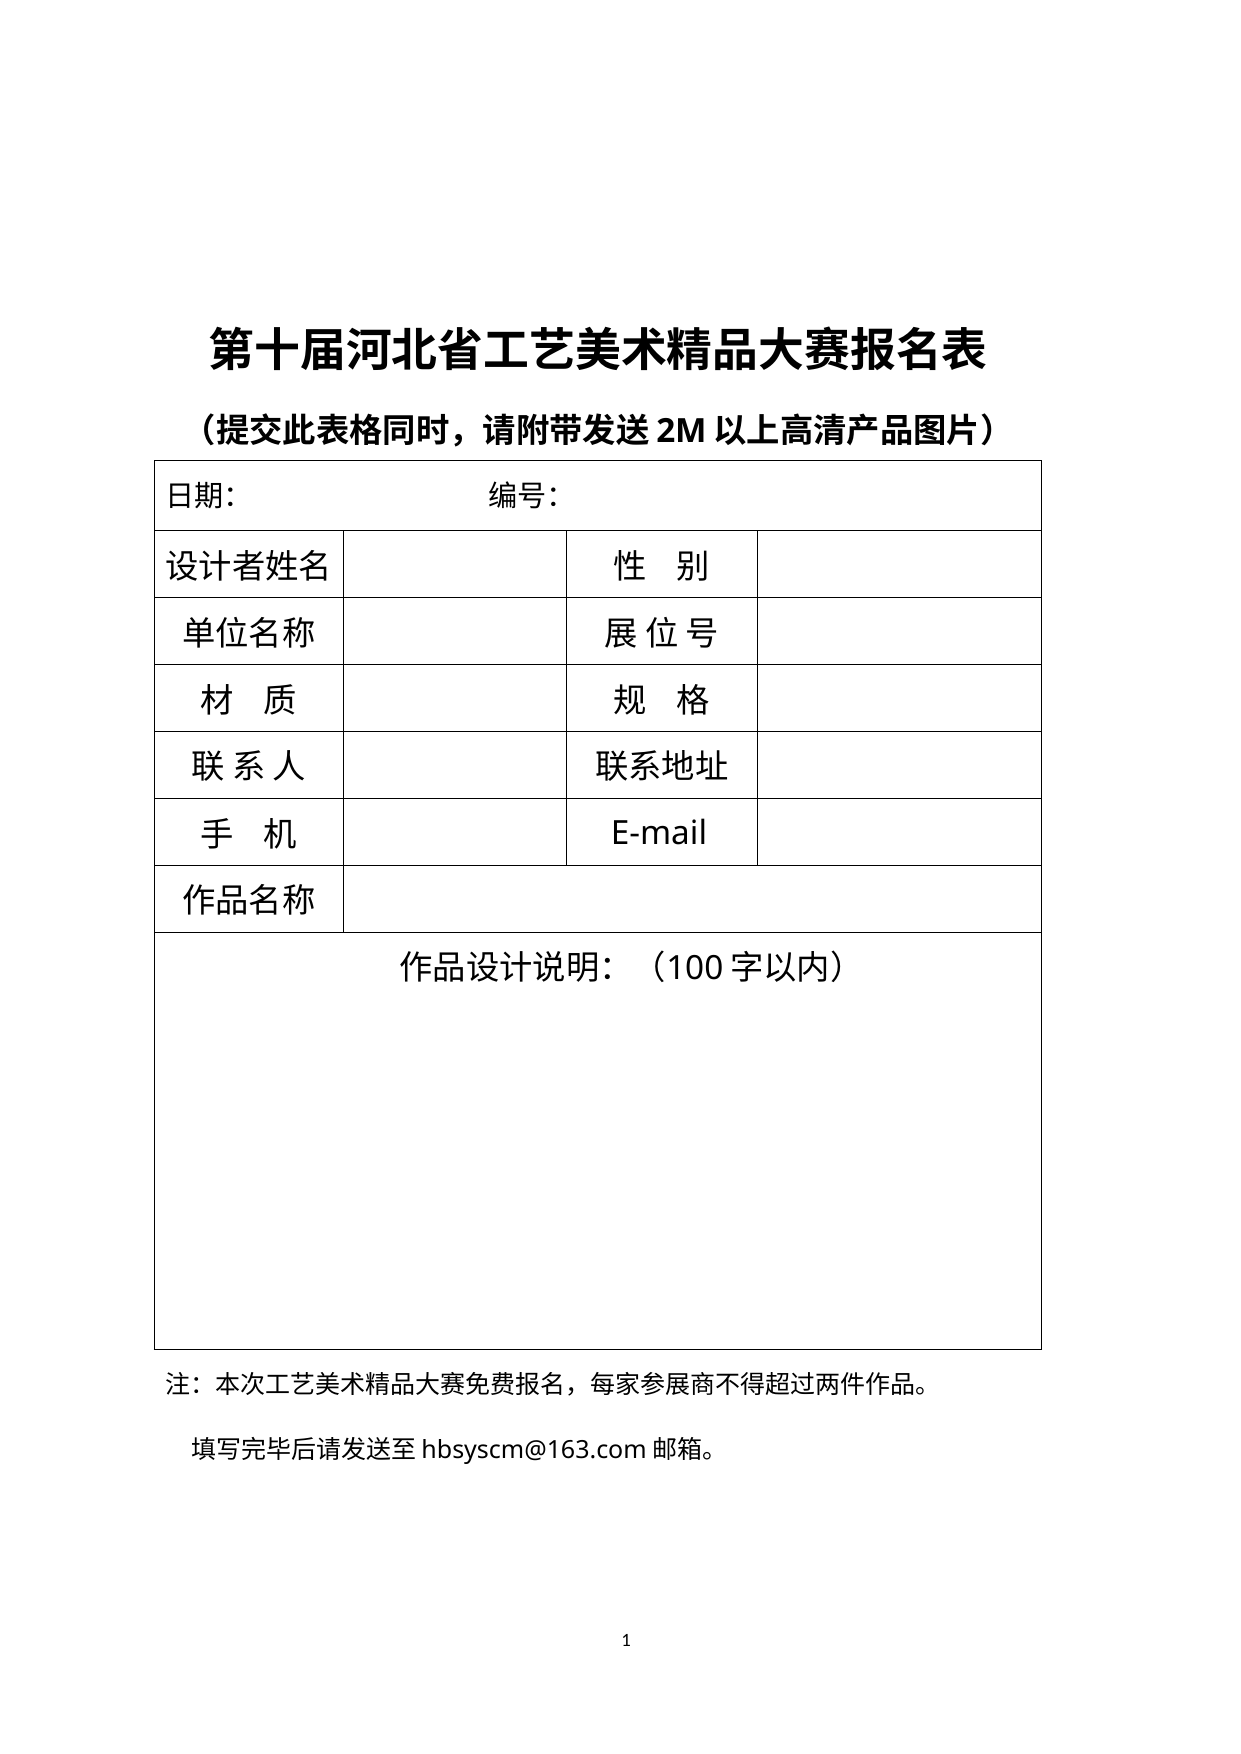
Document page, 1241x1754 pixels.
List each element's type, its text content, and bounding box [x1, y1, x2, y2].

table_cell E-mail [567, 799, 757, 865]
table_cell [758, 732, 1041, 798]
table_cell [344, 665, 566, 731]
table_cell 性 别 [567, 531, 757, 597]
table_cell 手 机 [155, 799, 343, 865]
table_cell 作品名称 [155, 866, 343, 932]
table_cell [758, 665, 1041, 731]
table_cell 联 系 人 [155, 732, 343, 798]
table_cell [758, 598, 1041, 664]
table_cell 作品设计说明：（100字以内） [155, 933, 1041, 1349]
table_cell 展 位 号 [567, 598, 757, 664]
table_cell [344, 732, 566, 798]
table_cell [344, 531, 566, 597]
table_cell [758, 799, 1041, 865]
table_cell [344, 598, 566, 664]
table_cell 设计者姓名 [155, 531, 343, 597]
table_cell [758, 531, 1041, 597]
table_cell 规 格 [567, 665, 757, 731]
text 填写完毕后请发送至hbsyscm@163.com邮箱。 [165, 1415, 1087, 1480]
table_cell 材 质 [155, 665, 343, 731]
table_cell 日期： 编号： [155, 461, 1041, 530]
table_cell [344, 866, 1041, 932]
table_cell 联系地址 [567, 732, 757, 798]
table_header 第十届河北省工艺美术精品大赛报名表 （提交此表格同时，请附带发送2M以上高清产品图片） [154, 298, 1042, 460]
table_cell 单位名称 [155, 598, 343, 664]
table_cell [344, 799, 566, 865]
text 注：本次工艺美术精品大赛免费报名，每家参展商不得超过两件作品。 [165, 1350, 1087, 1415]
